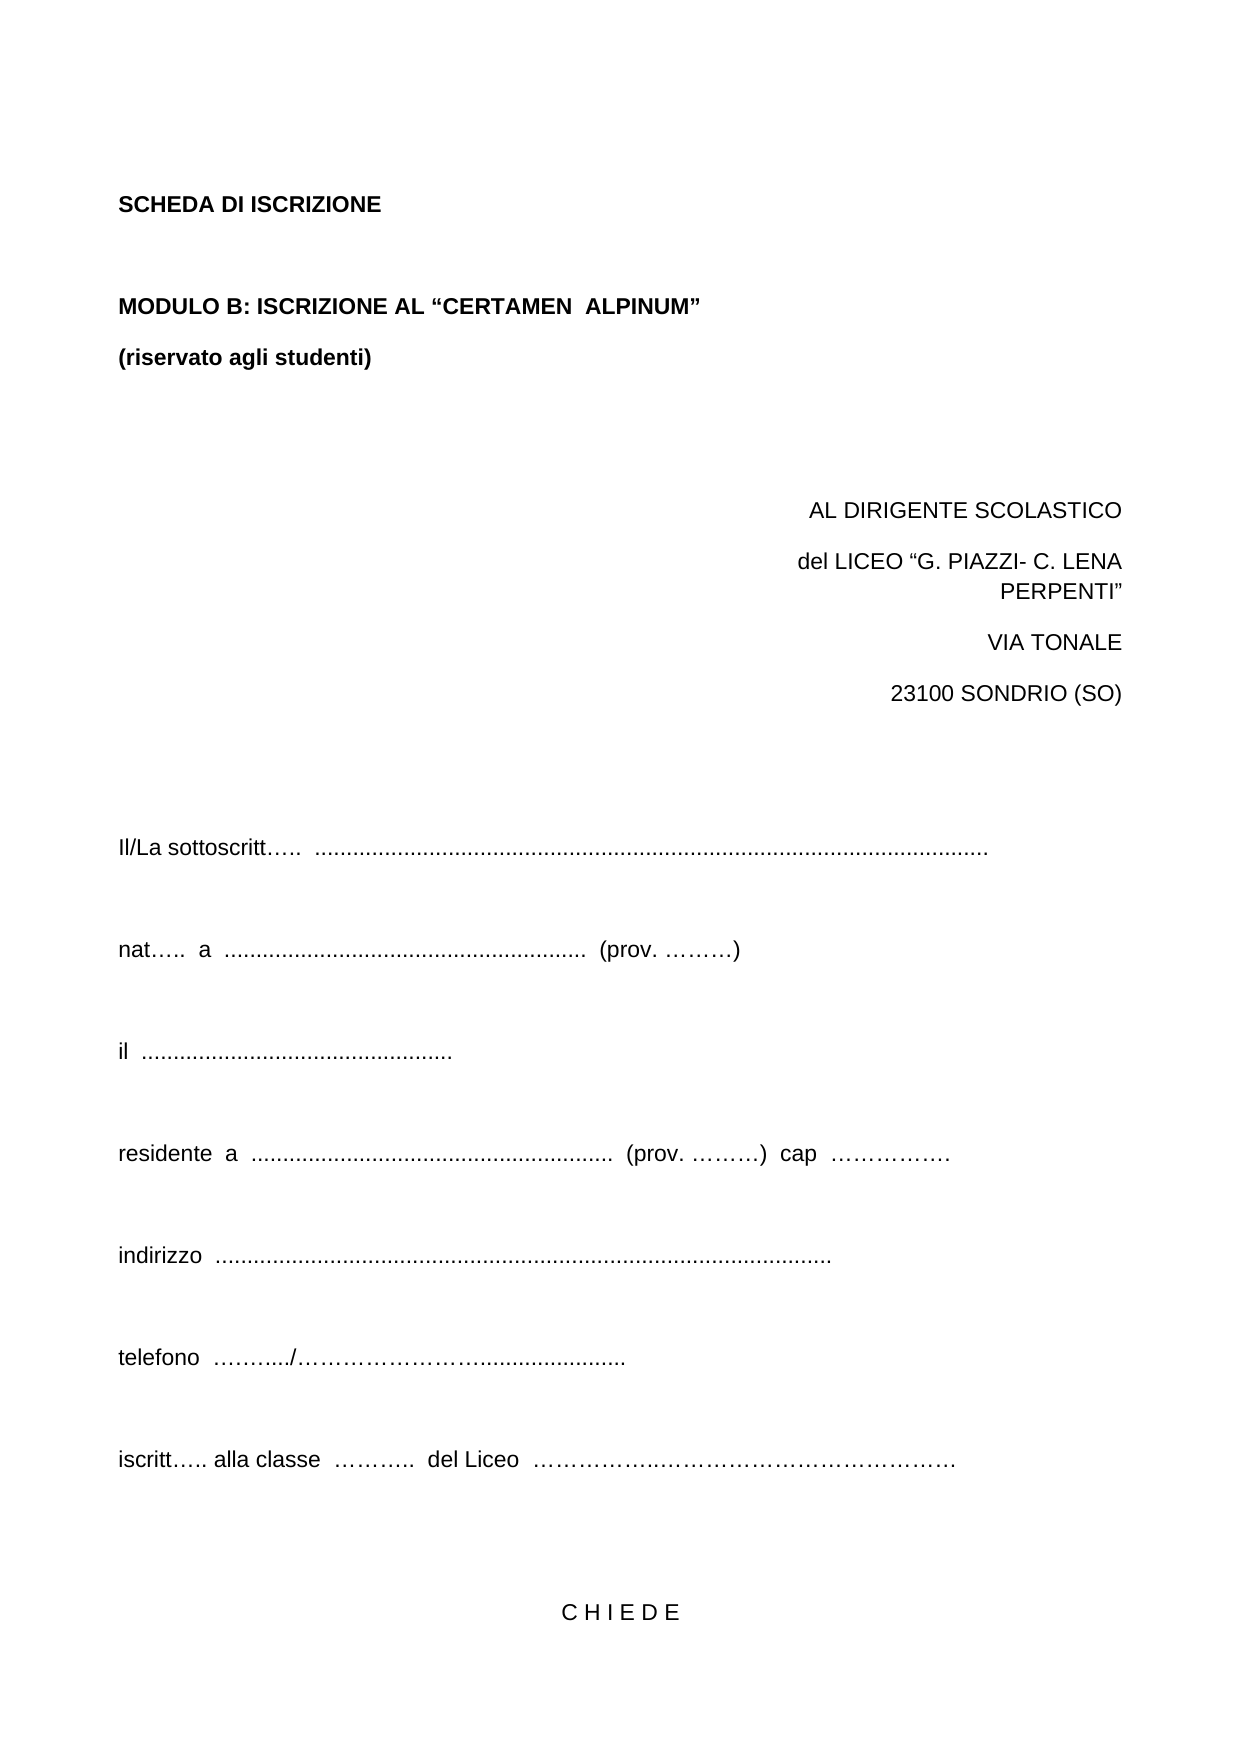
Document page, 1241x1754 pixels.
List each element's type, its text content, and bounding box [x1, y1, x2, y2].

text iscritt….. alla classe ……….. del Liceo ……………..………………………………… [118, 1446, 1122, 1472]
text telefono ….…..../……………………....................... [118, 1344, 1122, 1370]
text VIA TONALE [708, 629, 1122, 656]
text MODULO B: ISCRIZIONE AL “CERTAMEN ALPINUM” [118, 293, 1122, 319]
text indirizzo ................................................................................................. [118, 1242, 1122, 1268]
text AL DIRIGENTE SCOLASTICO [708, 497, 1122, 523]
text nat….. a ......................................................... (prov. ………) [118, 936, 1122, 962]
text il ................................................. [118, 1038, 1122, 1064]
text (riservato agli studenti) [118, 344, 1122, 370]
text del LICEO “G. PIAZZI- C. LENA PERPENTI” [634, 548, 1122, 604]
text residente a ......................................................... (prov. ………) cap ……………. [118, 1140, 1122, 1166]
text Il/La sottoscritt….. .......................................................................................................... [118, 833, 1122, 860]
text SCHEDA DI ISCRIZIONE [118, 191, 1122, 217]
text 23100 SONDRIO (SO) [856, 680, 1122, 707]
text C H I E D E [118, 1599, 1122, 1625]
